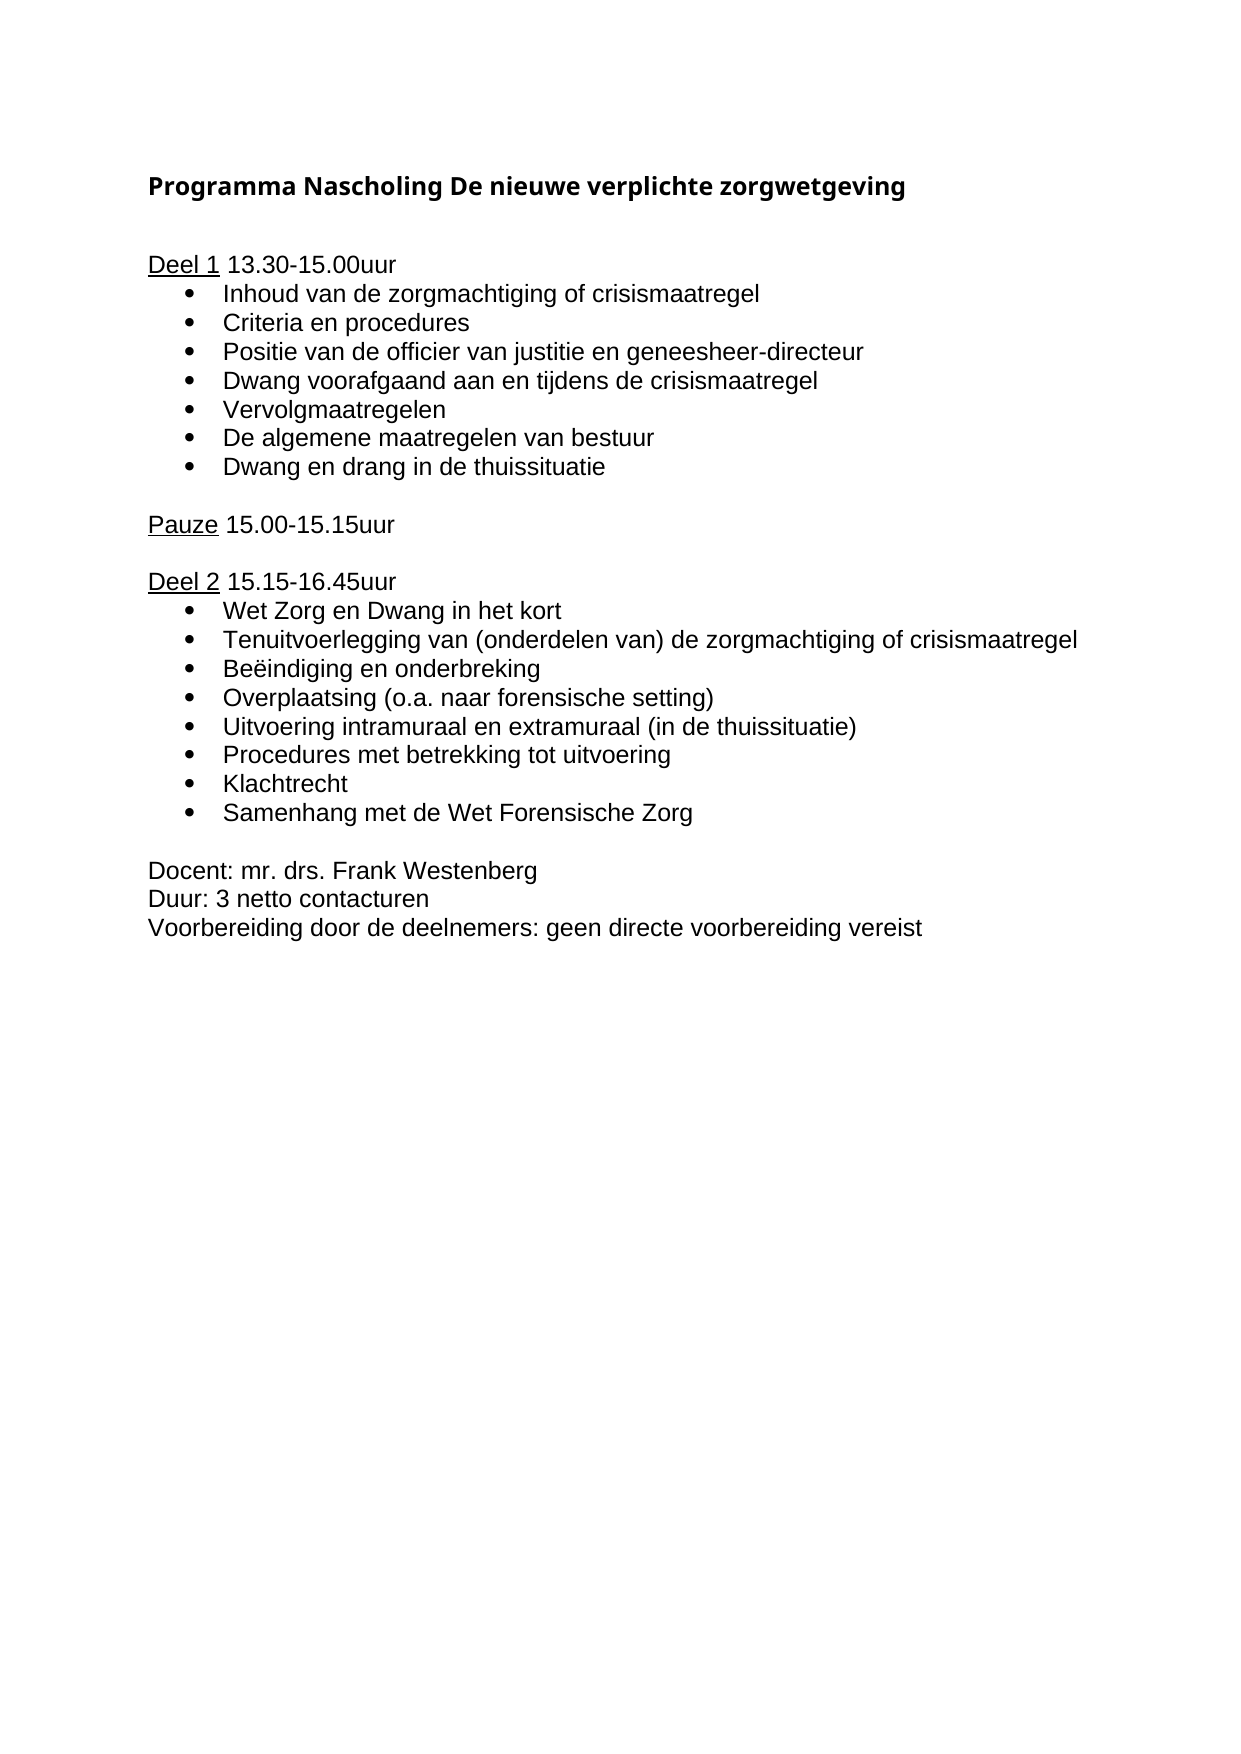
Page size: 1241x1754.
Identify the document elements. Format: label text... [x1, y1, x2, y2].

list Criteria en procedures [185, 308, 1093, 337]
text Duur: 3 netto contacturen [148, 884, 1093, 913]
list Overplaatsing (o.a. naar forensische setting) [185, 683, 1093, 712]
list Dwang en drang in de thuissituatie [185, 452, 1093, 481]
list Positie van de officier van justitie en geneesheer-directeur [185, 337, 1093, 366]
list Dwang voorafgaand aan en tijdens de crisismaatregel [185, 366, 1093, 394]
text Deel 2 15.15-16.45uur [148, 567, 1093, 596]
text Deel 1 13.30-15.00uur [148, 250, 1093, 279]
list Uitvoering intramuraal en extramuraal (in de thuissituatie) [185, 712, 1093, 740]
list Beëindiging en onderbreking [185, 654, 1093, 683]
list Wet Zorg en Dwang in het kort [185, 596, 1093, 625]
text Voorbereiding door de deelnemers: geen directe voorbereiding vereist [148, 913, 1093, 942]
text Docent: mr. drs. Frank Westenberg [148, 856, 1093, 884]
list Vervolgmaatregelen [185, 394, 1093, 423]
list Procedures met betrekking tot uitvoering [185, 740, 1093, 769]
list De algemene maatregelen van bestuur [185, 423, 1093, 452]
list Inhoud van de zorgmachtiging of crisismaatregel [185, 279, 1093, 308]
list Tenuitvoerlegging van (onderdelen van) de zorgmachtiging of crisismaatregel [185, 625, 1093, 654]
list Klachtrecht [185, 769, 1093, 798]
list Samenhang met de Wet Forensische Zorg [185, 798, 1093, 827]
text Pauze 15.00-15.15uur [148, 510, 1093, 539]
subtitle Programma Nascholing De nieuwe verplichte zorgwetgeving [148, 168, 1093, 202]
